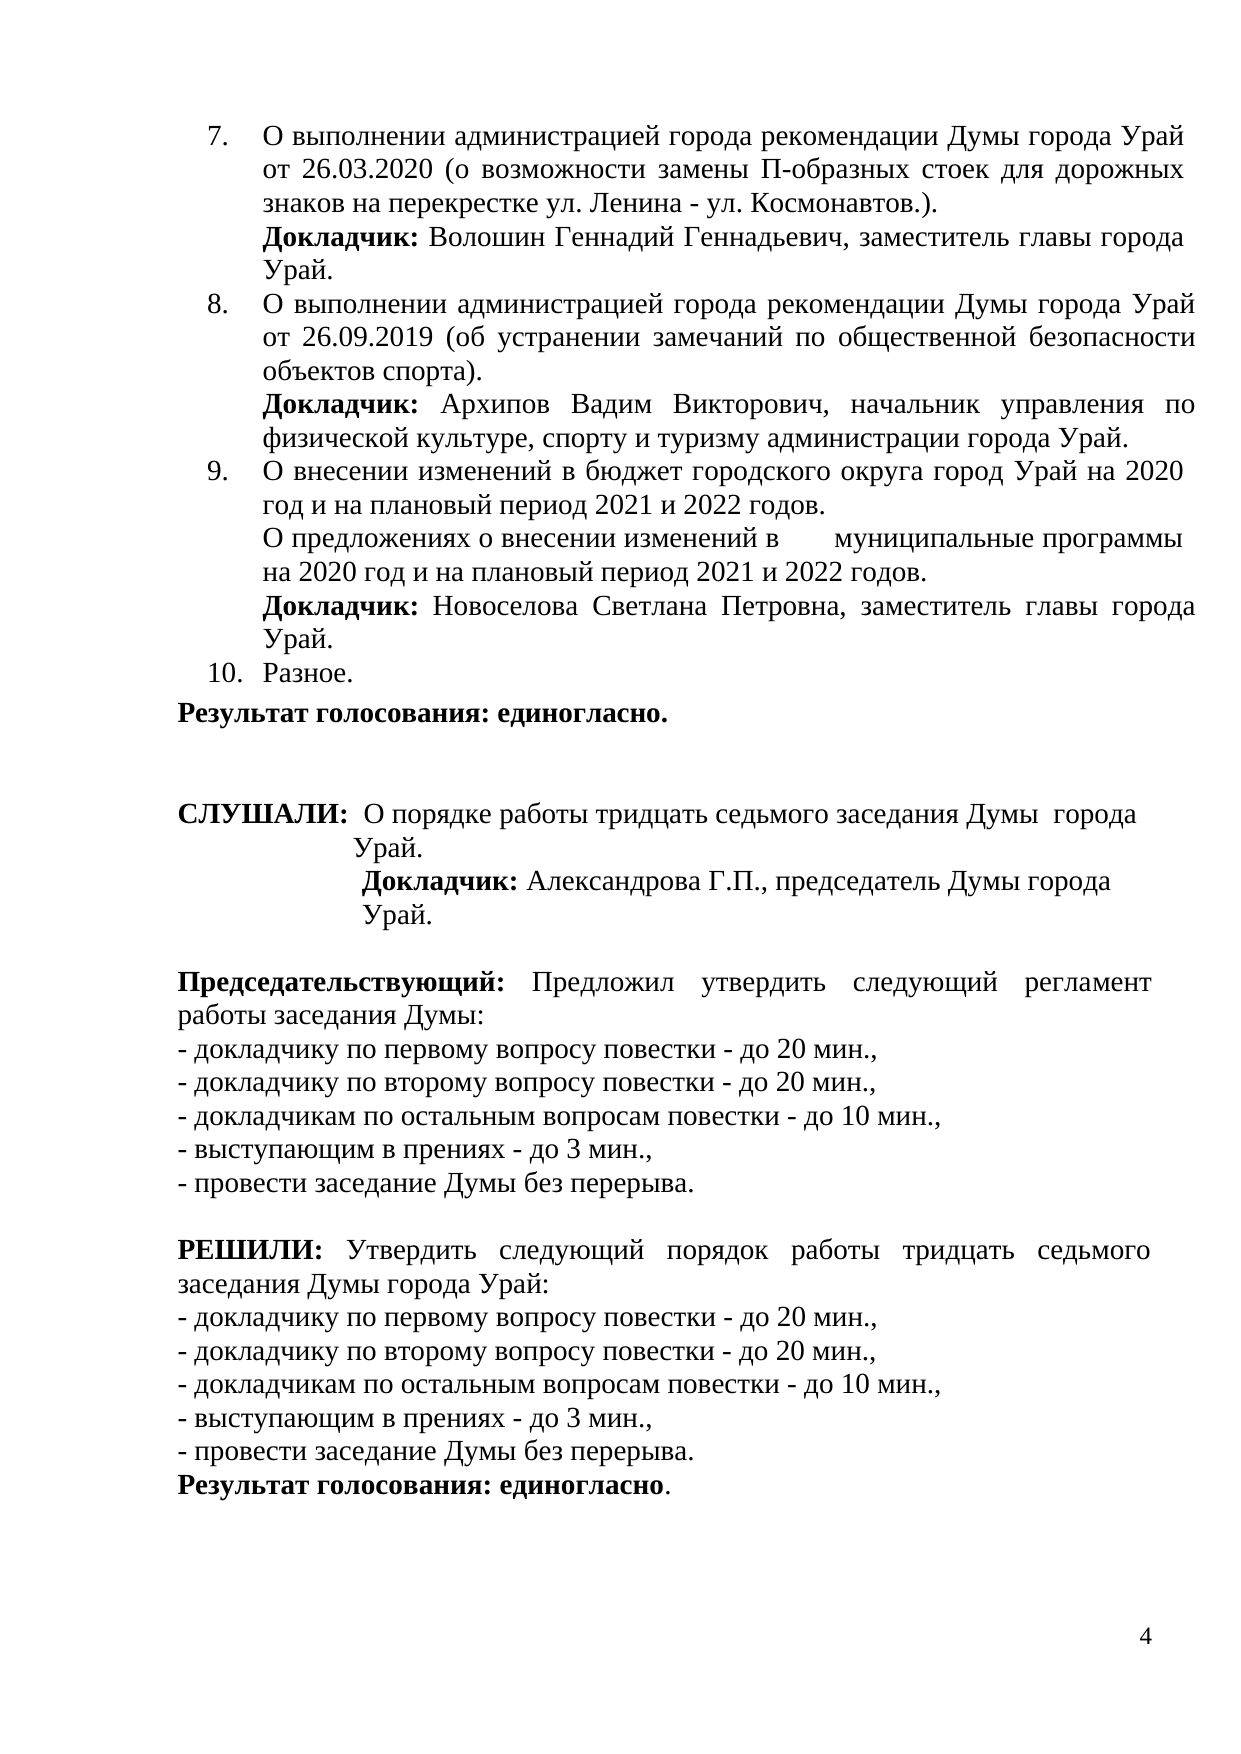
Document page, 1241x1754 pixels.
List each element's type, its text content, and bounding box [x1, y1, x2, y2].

text Результат голосования: единогласно. [177, 696, 1152, 729]
text РЕШИЛИ: Утвердить следующий порядок работы тридцать седьмого заседания Думы города Урай: [177, 1232, 1152, 1299]
table_cell [177, 655, 251, 696]
text - провести заседание Думы без перерыва. [177, 1165, 1152, 1199]
table_cell Разное. [251, 655, 1196, 696]
text Урай. [354, 897, 1152, 930]
text Урай. [177, 830, 1152, 863]
text - докладчику по первому вопросу повестки - до 20 мин., [177, 1031, 1152, 1064]
text Председательствующий: Предложил утвердить следующий регламент работы заседания Думы: [177, 964, 1152, 1031]
text - докладчику по второму вопросу повестки - до 20 мин., [177, 1064, 1152, 1098]
text Докладчик: Александрова Г.П., председатель Думы города [354, 863, 1152, 897]
text - выступающим в прениях - до 3 мин., [177, 1132, 1152, 1165]
table_cell О выполнении администрацией города рекомендации Думы города Урай от 26.03.2020 (о возможности замены П-образных стоек для дорожных знаков на перекрестке ул. Ленина - ул. Космонавтов.). Докладчик: Волошин Геннадий Геннадьевич, заместитель главы города Урай. [251, 118, 1196, 286]
text - докладчику по второму вопросу повестки - до 20 мин., [177, 1333, 1152, 1366]
text - выступающим в прениях - до 3 мин., [177, 1400, 1152, 1433]
text Результат голосования: единогласно. [177, 1467, 1152, 1501]
table_cell [177, 454, 251, 655]
text - докладчику по первому вопросу повестки - до 20 мин., [177, 1299, 1152, 1333]
text - провести заседание Думы без перерыва. [177, 1433, 1152, 1467]
text СЛУШАЛИ: О порядке работы тридцать седьмого заседания Думы города [177, 796, 1152, 830]
table_cell О выполнении администрацией города рекомендации Думы города Урай от 26.09.2019 (об устранении замечаний по общественной безопасности объектов спорта). Докладчик: Архипов Вадим Викторович, начальник управления по физической культуре, спорту и туризму администрации города Урай. [251, 286, 1196, 453]
table_cell [177, 286, 251, 453]
table_cell [177, 118, 251, 286]
text - докладчикам по остальным вопросам повестки - до 10 мин., [177, 1366, 1152, 1400]
text - докладчикам по остальным вопросам повестки - до 10 мин., [177, 1098, 1152, 1132]
table_cell О внесении изменений в бюджет городского округа город Урай на 2020 год и на плановый период 2021 и 2022 годов. О предложениях о внесении изменений в муниципальные программы на 2020 год и на плановый период 2021 и 2022 годов. Докладчик: Новоселова Светлана Петровна, заместитель главы города Урай. [251, 454, 1196, 655]
